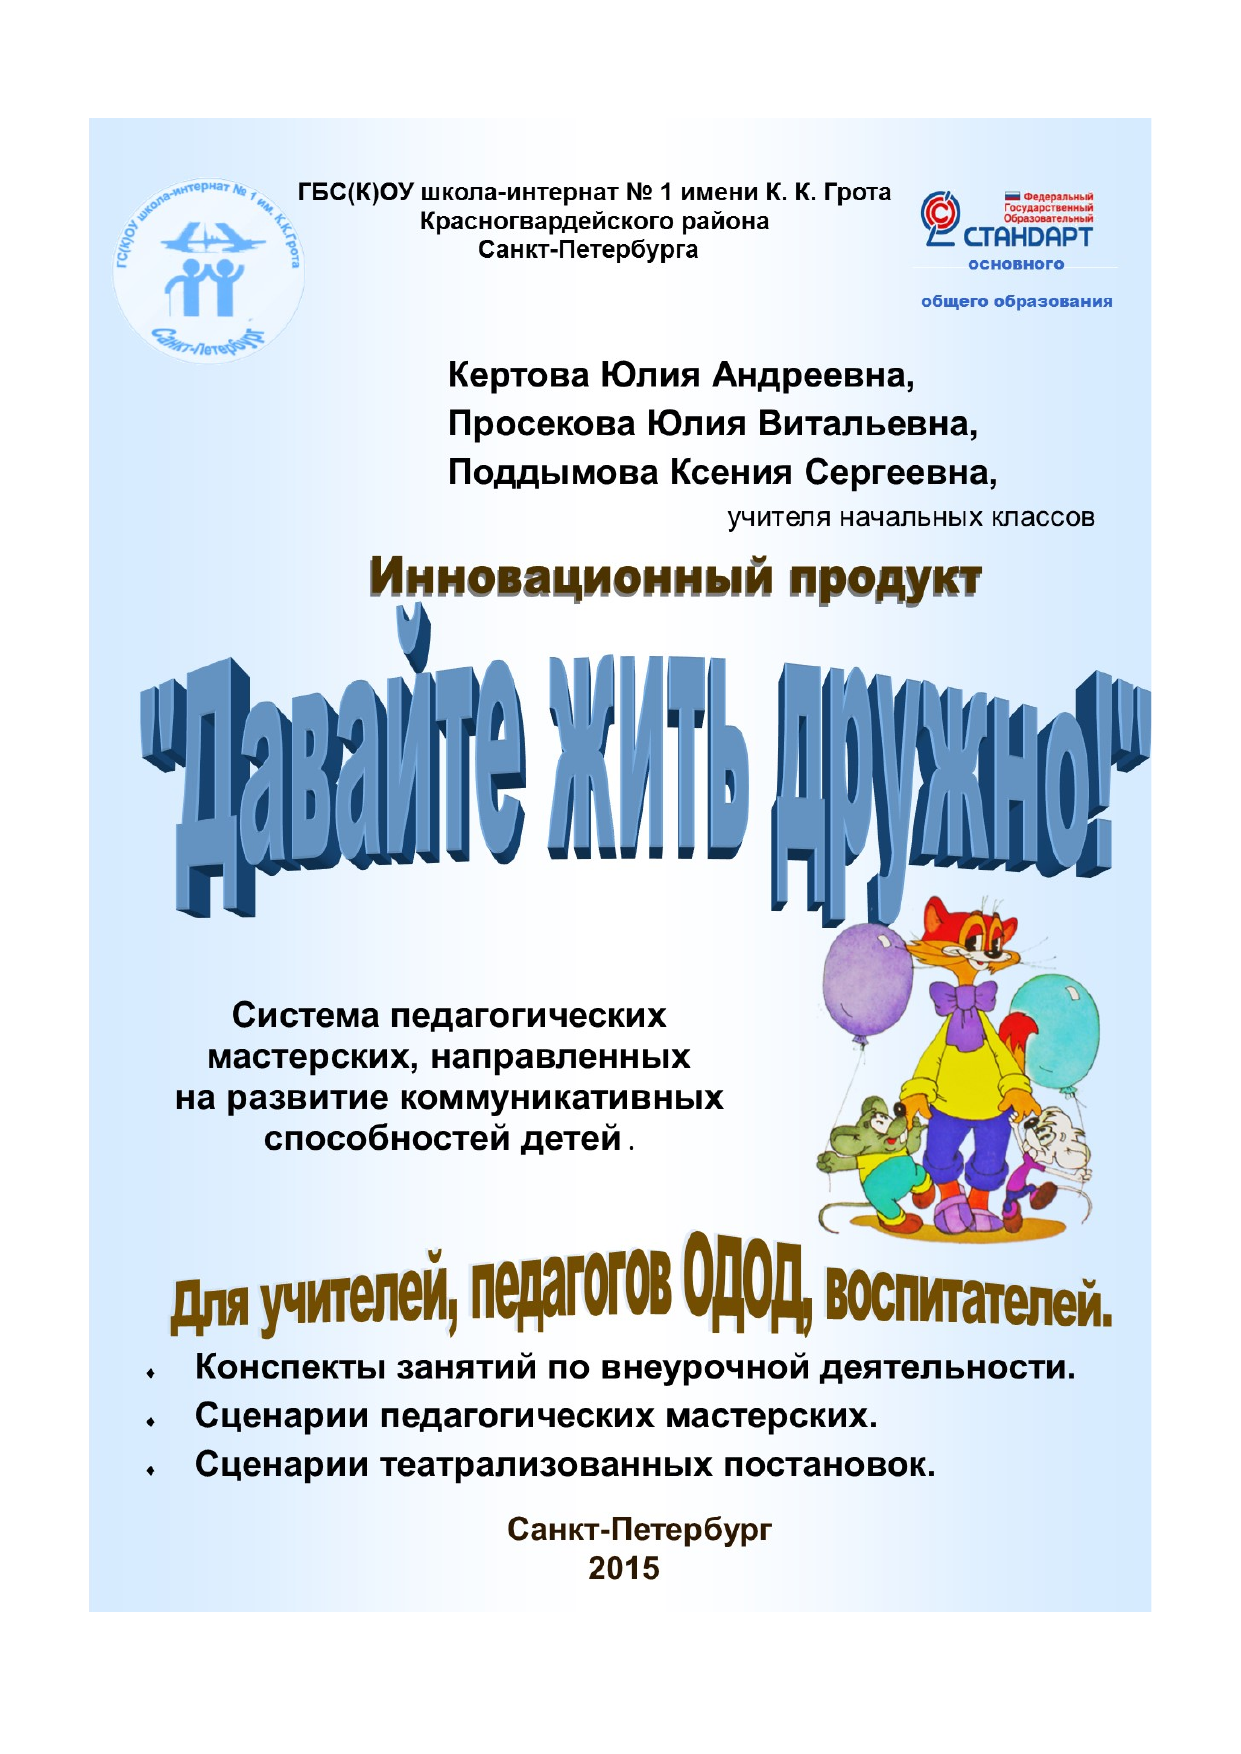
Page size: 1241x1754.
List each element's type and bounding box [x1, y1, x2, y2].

picture [88, 118, 1152, 1612]
